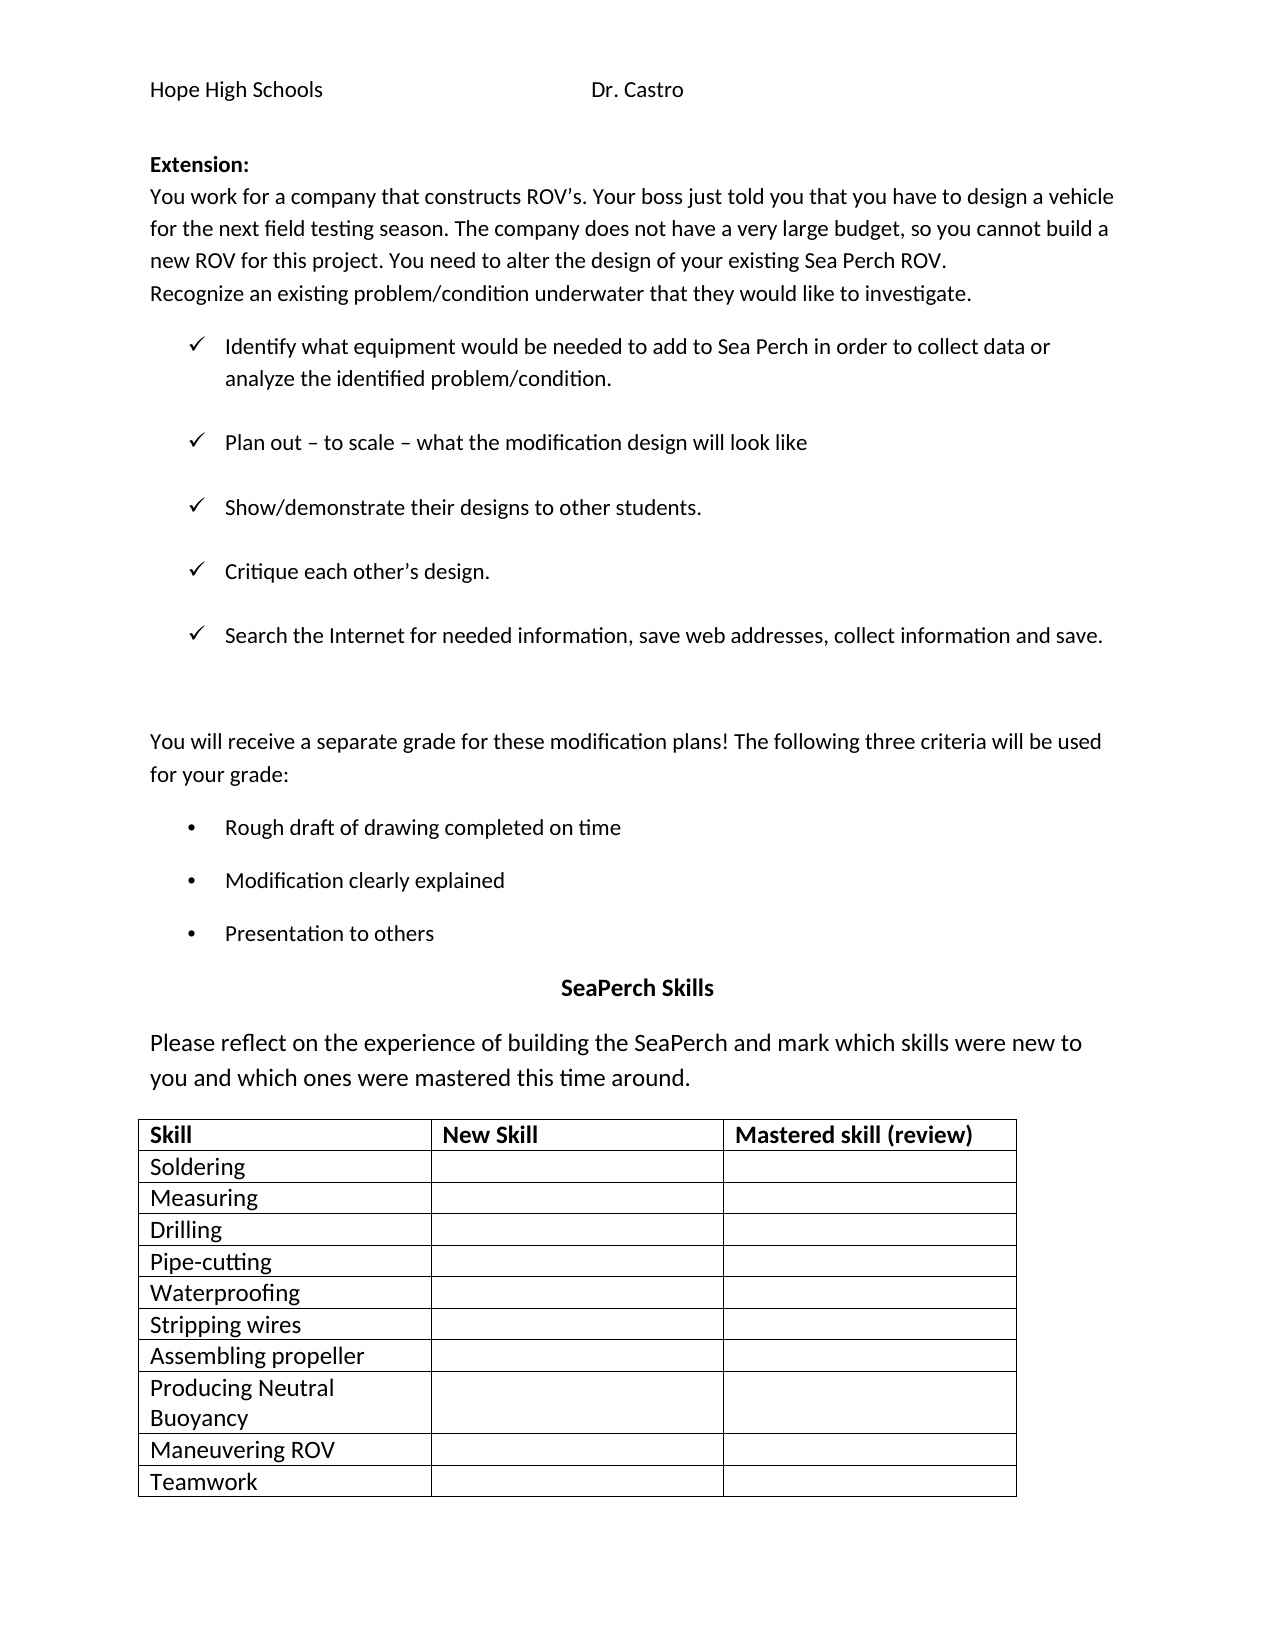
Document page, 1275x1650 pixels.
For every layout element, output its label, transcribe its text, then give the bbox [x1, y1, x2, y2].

table_cell [724, 1277, 1016, 1308]
list Modification clearly explained [187, 866, 1125, 894]
text Extension: You work for a company that constructs ROV’s. Your boss just told you that you have to design a vehicle for the next field testing season. The company does not have a very large budget, so you cannot build a new ROV for this project. You need to alter the design of your existing Sea Perch ROV. Recognize an existing problem/condition underwater that they would like to investigate. [150, 150, 1125, 307]
list Search the Internet for needed information, save web addresses, collect information and save. [187, 621, 1125, 649]
list Show/demonstrate their designs to other students. [187, 493, 1125, 521]
list Plan out – to scale – what the modification design will look like [187, 428, 1125, 456]
text SeaPerch Skills [150, 972, 1125, 1002]
table_header Mastered skill (review) [724, 1120, 1016, 1150]
table_cell Measuring [139, 1183, 431, 1213]
table_cell Producing Neutral Buoyancy [139, 1372, 431, 1433]
table_cell [432, 1151, 723, 1182]
table_cell Stripping wires [139, 1309, 431, 1339]
table_cell [724, 1246, 1016, 1276]
table_cell Assembling propeller [139, 1340, 431, 1371]
list Critique each other’s design. [187, 557, 1125, 585]
table_cell [724, 1214, 1016, 1245]
table_header New Skill [432, 1120, 723, 1150]
table_cell [432, 1214, 723, 1245]
table_cell [724, 1372, 1016, 1433]
table_header Skill [139, 1120, 431, 1150]
table_cell Teamwork [139, 1466, 431, 1496]
table_cell [432, 1183, 723, 1213]
text You will receive a separate grade for these modification plans! The following three criteria will be used for your grade: [150, 727, 1125, 788]
table_cell Soldering [139, 1151, 431, 1182]
list Identify what equipment would be needed to add to Sea Perch in order to collect data or analyze the identified problem/condition. [187, 332, 1125, 392]
table_cell [724, 1309, 1016, 1339]
table_cell [432, 1309, 723, 1339]
table_cell [432, 1277, 723, 1308]
table_cell [724, 1183, 1016, 1213]
table_cell [432, 1246, 723, 1276]
table_cell [724, 1434, 1016, 1464]
text Please reflect on the experience of building the SeaPerch and mark which skills were new to you and which ones were mastered this time around. [150, 1028, 1125, 1093]
table_cell Drilling [139, 1214, 431, 1245]
table_cell Waterproofing [139, 1277, 431, 1308]
table_cell [432, 1466, 723, 1496]
table_cell [432, 1340, 723, 1371]
table_cell [432, 1434, 723, 1464]
table_cell [724, 1466, 1016, 1496]
table_cell [432, 1372, 723, 1433]
table_cell Pipe-cutting [139, 1246, 431, 1276]
table_cell [724, 1151, 1016, 1182]
list Presentation to others [187, 919, 1125, 947]
list Rough draft of drawing completed on time [187, 813, 1125, 841]
table_cell Maneuvering ROV [139, 1434, 431, 1464]
table_cell [724, 1340, 1016, 1371]
